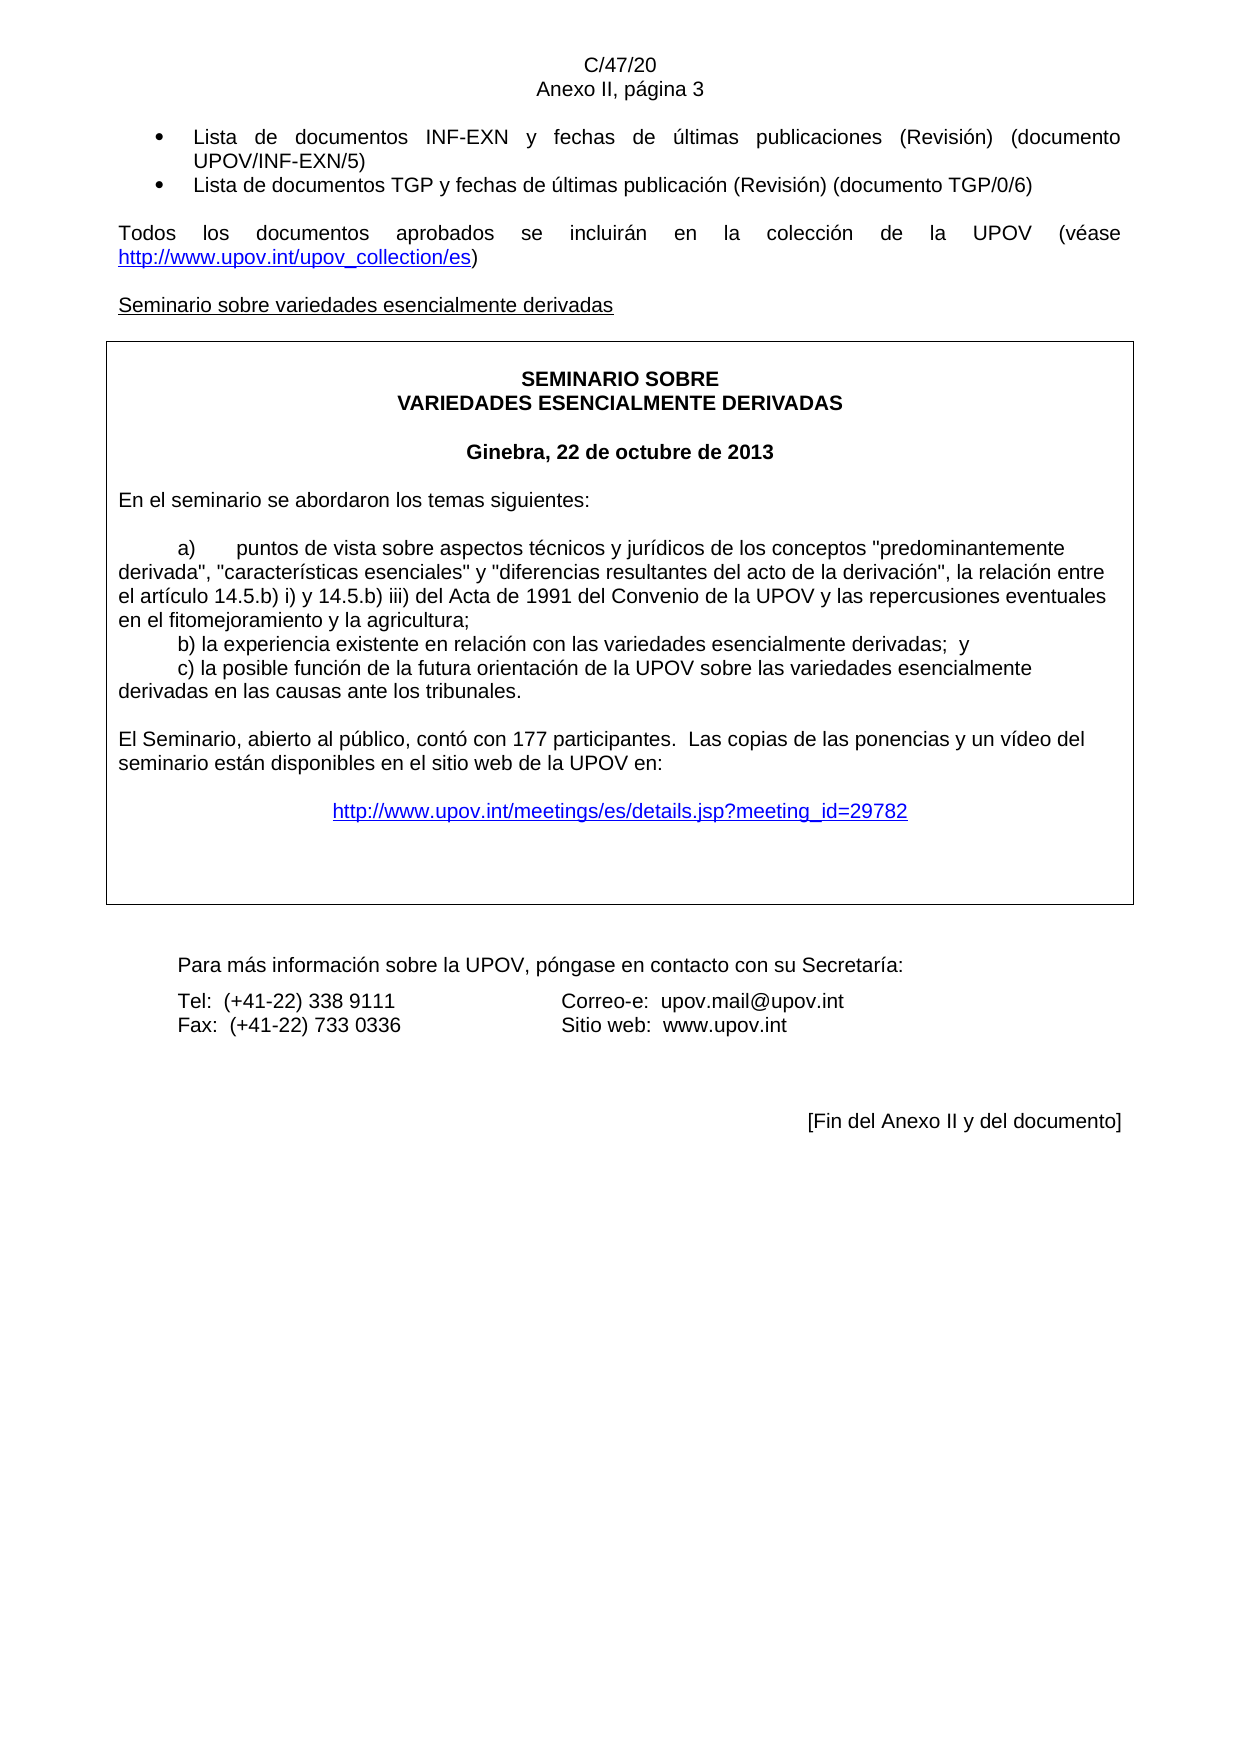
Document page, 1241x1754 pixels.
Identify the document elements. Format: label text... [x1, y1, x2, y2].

text Tel: (+41-22) 338 9111 Correo-e: upov.mail@upov.int [177, 989, 1122, 1013]
text Seminario sobre variedades esencialmente derivadas [118, 293, 1122, 317]
text Para más información sobre la UPOV, póngase en contacto con su Secretaría: [118, 953, 1122, 977]
table_header Seminario sobre variedades esencialmente derivadas Ginebra, 22 de octubre de 2013 En el seminario se abordaron los temas siguientes: puntos de vista sobre aspectos técnicos y jurídicos de los conceptos "predominantemente derivada", "características esenciales" y "diferencias resultantes del acto de la derivación", la relación entre el artículo 14.5.b) i) y 14.5.b) iii) del Acta de 1991 del Convenio de la UPOV y las repercusiones eventuales en el fitomejoramiento y la agricultura; b) la experiencia existente en relación con las variedades esencialmente derivadas; y c) la posible función de la futura orientación de la UPOV sobre las variedades esencialmente derivadas en las causas ante los tribunales. El Seminario, abierto al público, contó con 177 participantes. Las copias de las ponencias y un vídeo del seminario están disponibles en el sitio web de la UPOV en: http://www.upov.int/meetings/es/details.jsp?meeting_id=29782 [107, 342, 1133, 904]
text [Fin del Anexo II y del documento] [118, 1109, 1122, 1133]
list Lista de documentos INF-EXN y fechas de últimas publicaciones (Revisión) (documento UPOV/INF-EXN/5) [156, 125, 1122, 173]
text Todos los documentos aprobados se incluirán en la colección de la UPOV (véase http://www.upov.int/upov_collection/es) [118, 221, 1122, 269]
list Lista de documentos TGP y fechas de últimas publicación (Revisión) (documento TGP/0/6) [156, 173, 1122, 197]
text Fax: (+41-22) 733 0336 Sitio web: www.upov.int [177, 1013, 1122, 1037]
